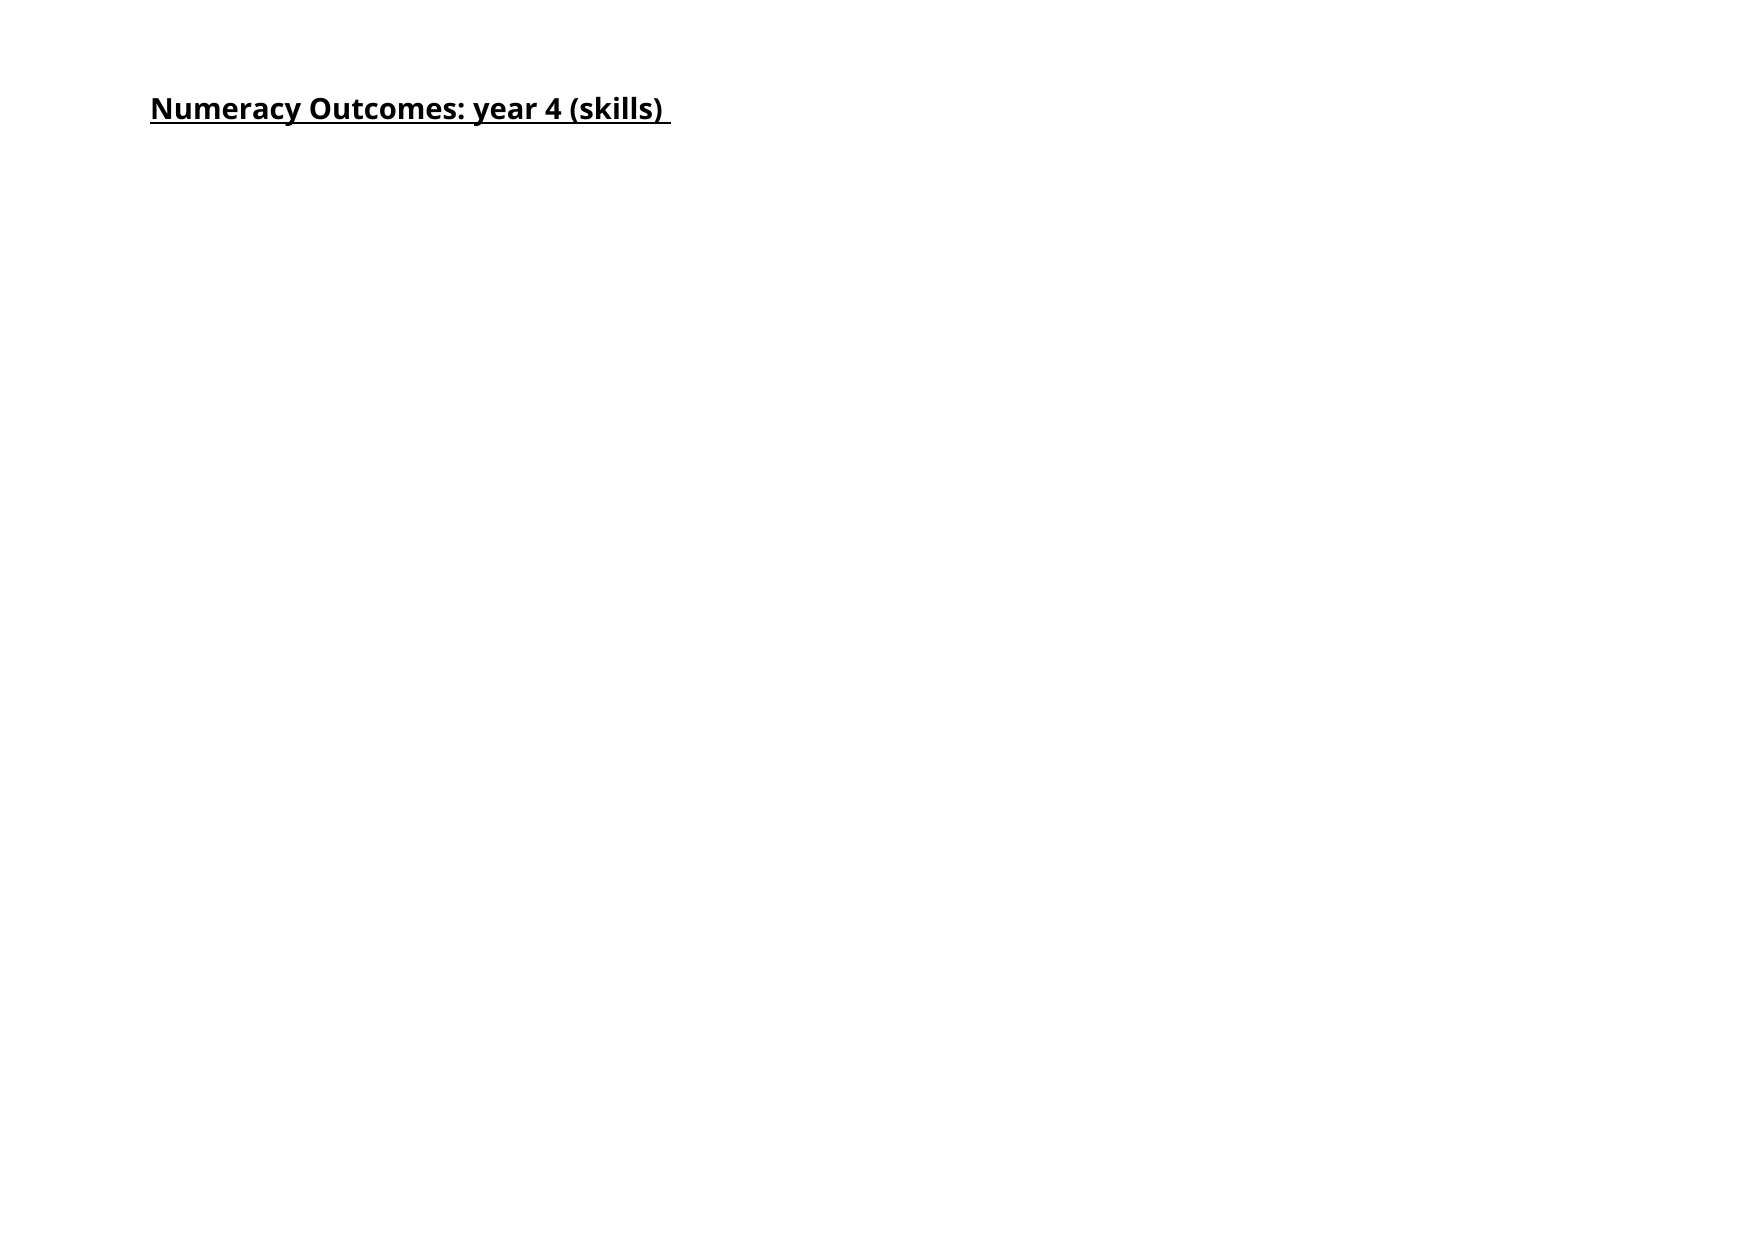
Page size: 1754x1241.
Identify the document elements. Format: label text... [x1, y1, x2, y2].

text Numeracy Outcomes: year 4 (skills) [150, 89, 1680, 128]
